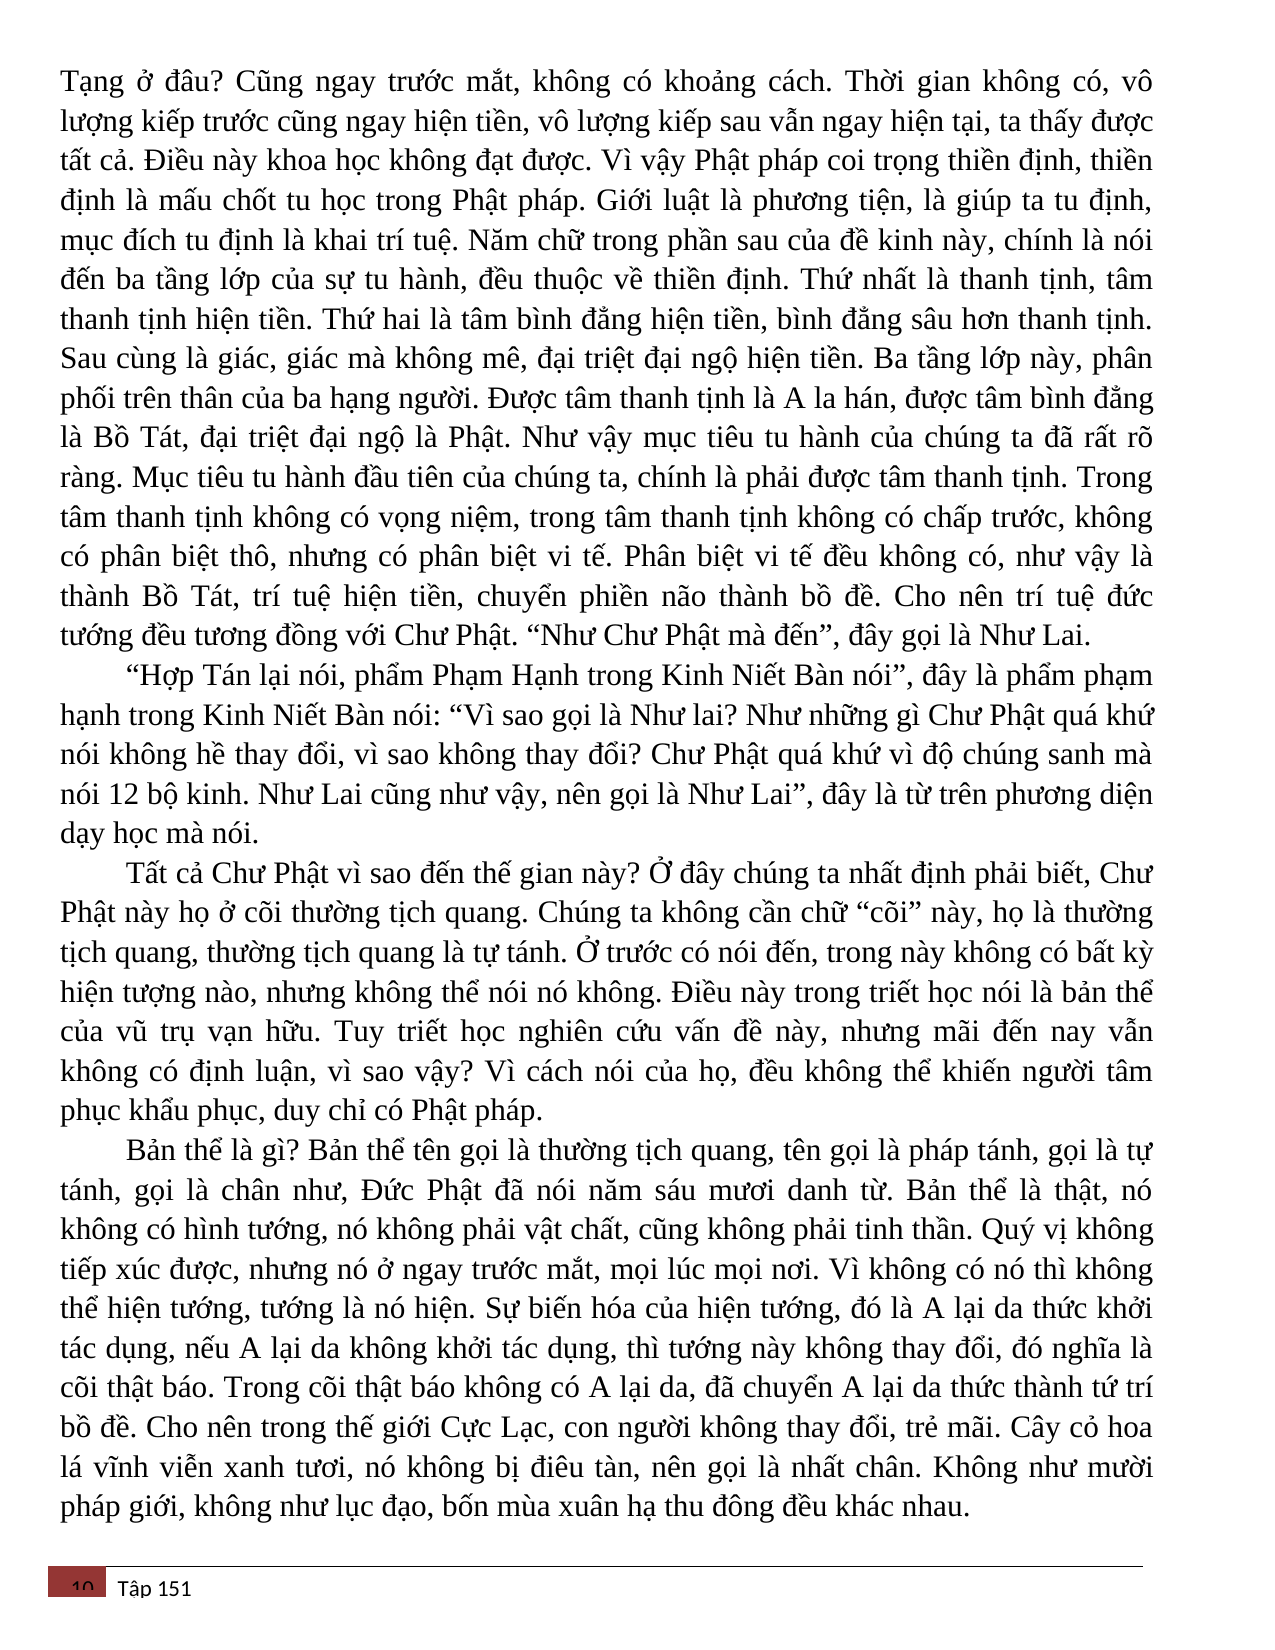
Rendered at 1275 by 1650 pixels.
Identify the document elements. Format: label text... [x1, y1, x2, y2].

text Tất cả Chư Phật vì sao đến thế gian này? Ở đây chúng ta nhất định phải biết, Chư Phật này họ ở cõi thường tịch quang. Chúng ta không cần chữ “cõi” này, họ là thường tịch quang, thường tịch quang là tự tánh. Ở trước có nói đến, trong này không có bất kỳ hiện tượng nào, nhưng không thể nói nó không. Điều này trong triết học nói là bản thể của vũ trụ vạn hữu. Tuy triết học nghiên cứu vấn đề này, nhưng mãi đến nay vẫn không có định luận, vì sao vậy? Vì cách nói của họ, đều không thể khiến người tâm phục khẩu phục, duy chỉ có Phật pháp. [60, 852, 1155, 1129]
text Bản thể là gì? Bản thể tên gọi là thường tịch quang, tên gọi là pháp tánh, gọi là tự tánh, gọi là chân như, Đức Phật đã nói năm sáu mươi danh từ. Bản thể là thật, nó không có hình tướng, nó không phải vật chất, cũng không phải tinh thần. Quý vị không tiếp xúc được, nhưng nó ở ngay trước mắt, mọi lúc mọi nơi. Vì không có nó thì không thể hiện tướng, tướng là nó hiện. Sự biến hóa của hiện tướng, đó là A lại da thức khởi tác dụng, nếu A lại da không khởi tác dụng, thì tướng này không thay đổi, đó nghĩa là cõi thật báo. Trong cõi thật báo không có A lại da, đã chuyển A lại da thức thành tứ trí bồ đề. Cho nên trong thế giới Cực Lạc, con người không thay đổi, trẻ mãi. Cây cỏ hoa lá vĩnh viễn xanh tươi, nó không bị điêu tàn, nên gọi là nhất chân. Không như mười pháp giới, không như lục đạo, bốn mùa xuân hạ thu đông đều khác nhau. [60, 1129, 1155, 1524]
text “Hợp Tán lại nói, phẩm Phạm Hạnh trong Kinh Niết Bàn nói”, đây là phẩm phạm hạnh trong Kinh Niết Bàn nói: “Vì sao gọi là Như lai? Như những gì Chư Phật quá khứ nói không hề thay đổi, vì sao không thay đổi? Chư Phật quá khứ vì độ chúng sanh mà nói 12 bộ kinh. Như Lai cũng như vậy, nên gọi là Như Lai”, đây là từ trên phương diện dạy học mà nói. [60, 654, 1155, 852]
